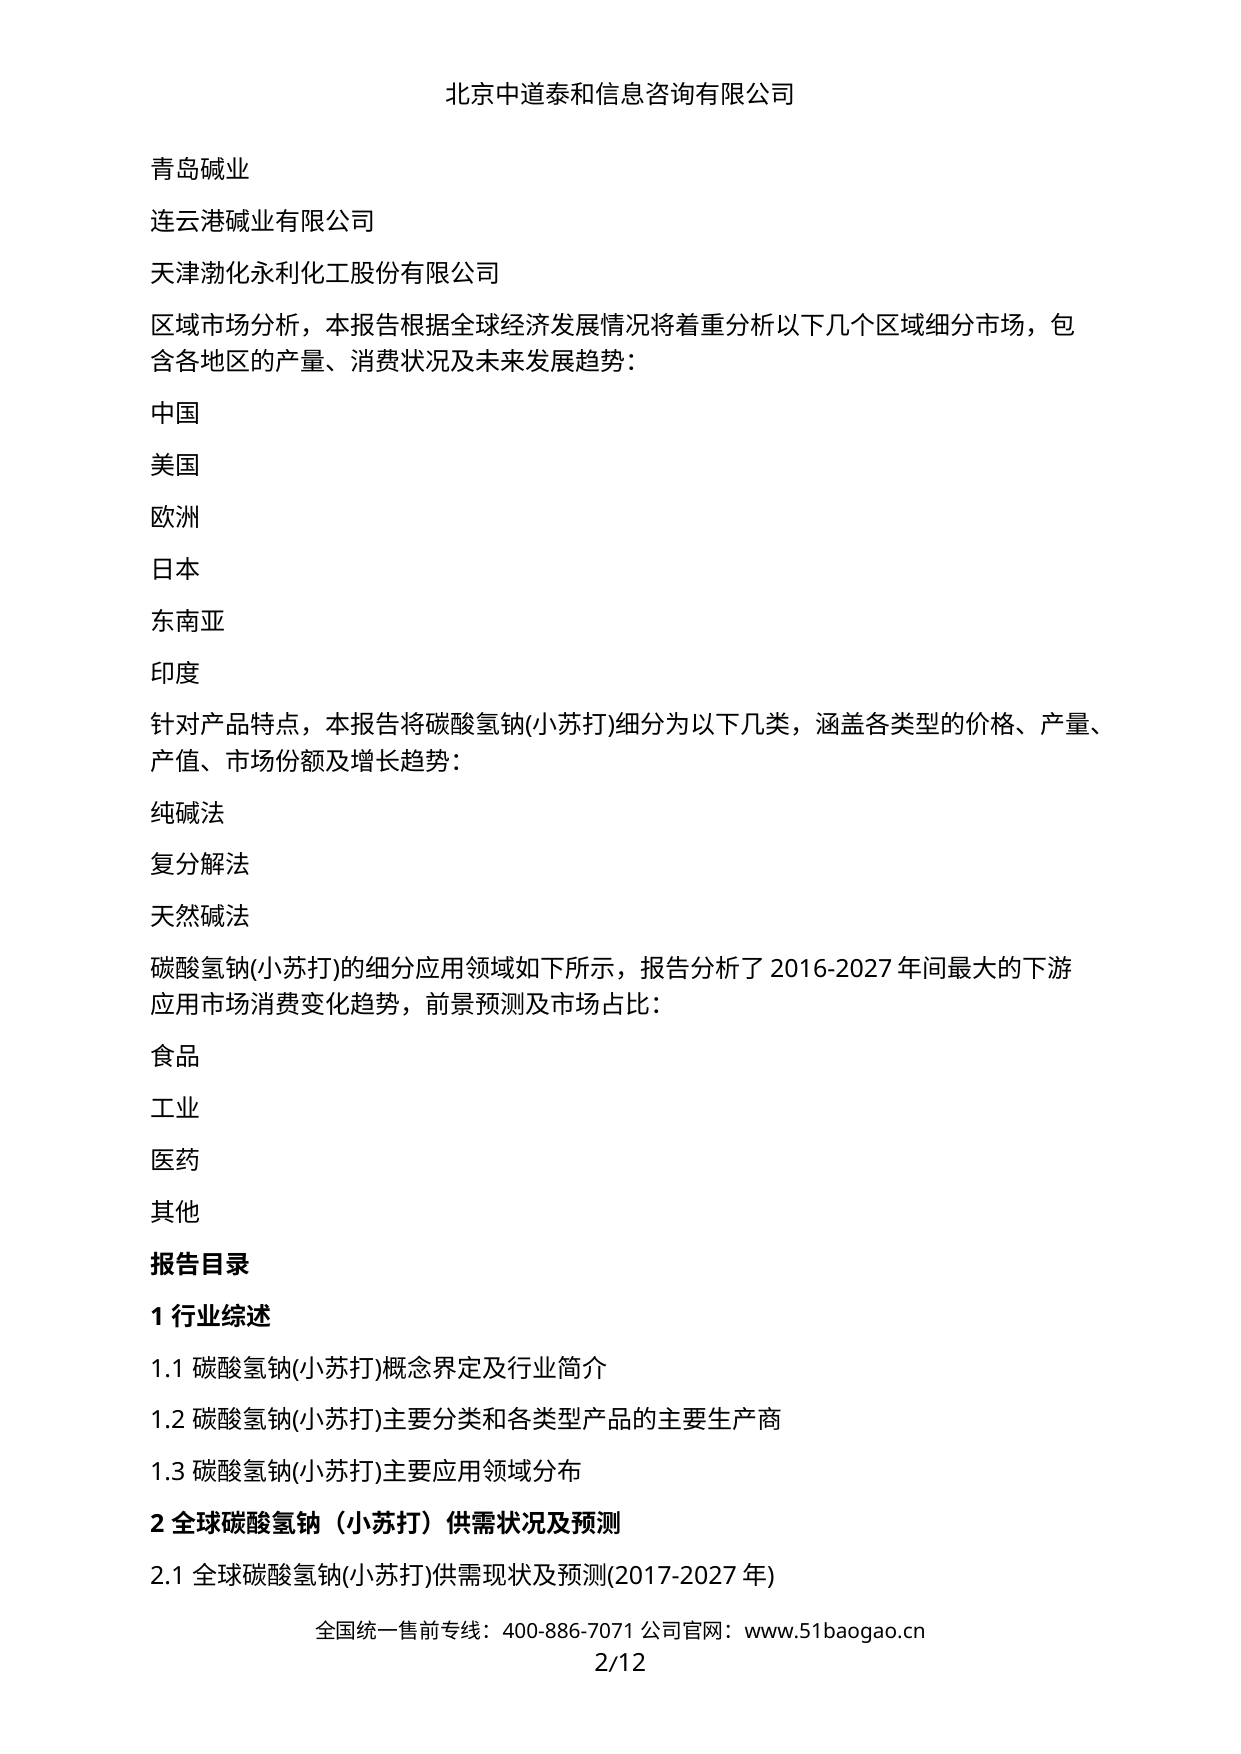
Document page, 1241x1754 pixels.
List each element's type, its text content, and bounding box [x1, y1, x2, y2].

text 2.1 全球碳酸氢钠(小苏打)供需现状及预测(2017-2027年) [150, 1556, 1090, 1592]
text 青岛碱业 [150, 150, 1090, 186]
text 1.1 碳酸氢钠(小苏打)概念界定及行业简介 [150, 1348, 1090, 1384]
text 针对产品特点，本报告将碳酸氢钠(小苏打)细分为以下几类，涵盖各类型的价格、产量、产值、市场份额及增长趋势： [150, 705, 1090, 777]
text 1.2 碳酸氢钠(小苏打)主要分类和各类型产品的主要生产商 [150, 1400, 1090, 1436]
text 工业 [150, 1089, 1090, 1125]
text 复分解法 [150, 845, 1090, 881]
text 美国 [150, 446, 1090, 482]
text 1.3 碳酸氢钠(小苏打)主要应用领域分布 [150, 1452, 1090, 1488]
text 天然碱法 [150, 897, 1090, 933]
text 东南亚 [150, 601, 1090, 637]
text 日本 [150, 549, 1090, 586]
text 欧洲 [150, 497, 1090, 534]
text 食品 [150, 1037, 1090, 1073]
text 印度 [150, 653, 1090, 689]
text 区域市场分析，本报告根据全球经济发展情况将着重分析以下几个区域细分市场，包含各地区的产量、消费状况及未来发展趋势： [150, 306, 1090, 378]
text 纯碱法 [150, 793, 1090, 829]
text 报告目录 [150, 1244, 1090, 1281]
text 医药 [150, 1141, 1090, 1177]
text 天津渤化永利化工股份有限公司 [150, 254, 1090, 290]
text 1 行业综述 [150, 1296, 1090, 1332]
text 2 全球碳酸氢钠（小苏打）供需状况及预测 [150, 1504, 1090, 1540]
text 中国 [150, 394, 1090, 430]
text 其他 [150, 1192, 1090, 1229]
text 连云港碱业有限公司 [150, 202, 1090, 238]
text 碳酸氢钠(小苏打)的细分应用领域如下所示，报告分析了2016-2027年间最大的下游应用市场消费变化趋势，前景预测及市场占比： [150, 949, 1090, 1021]
